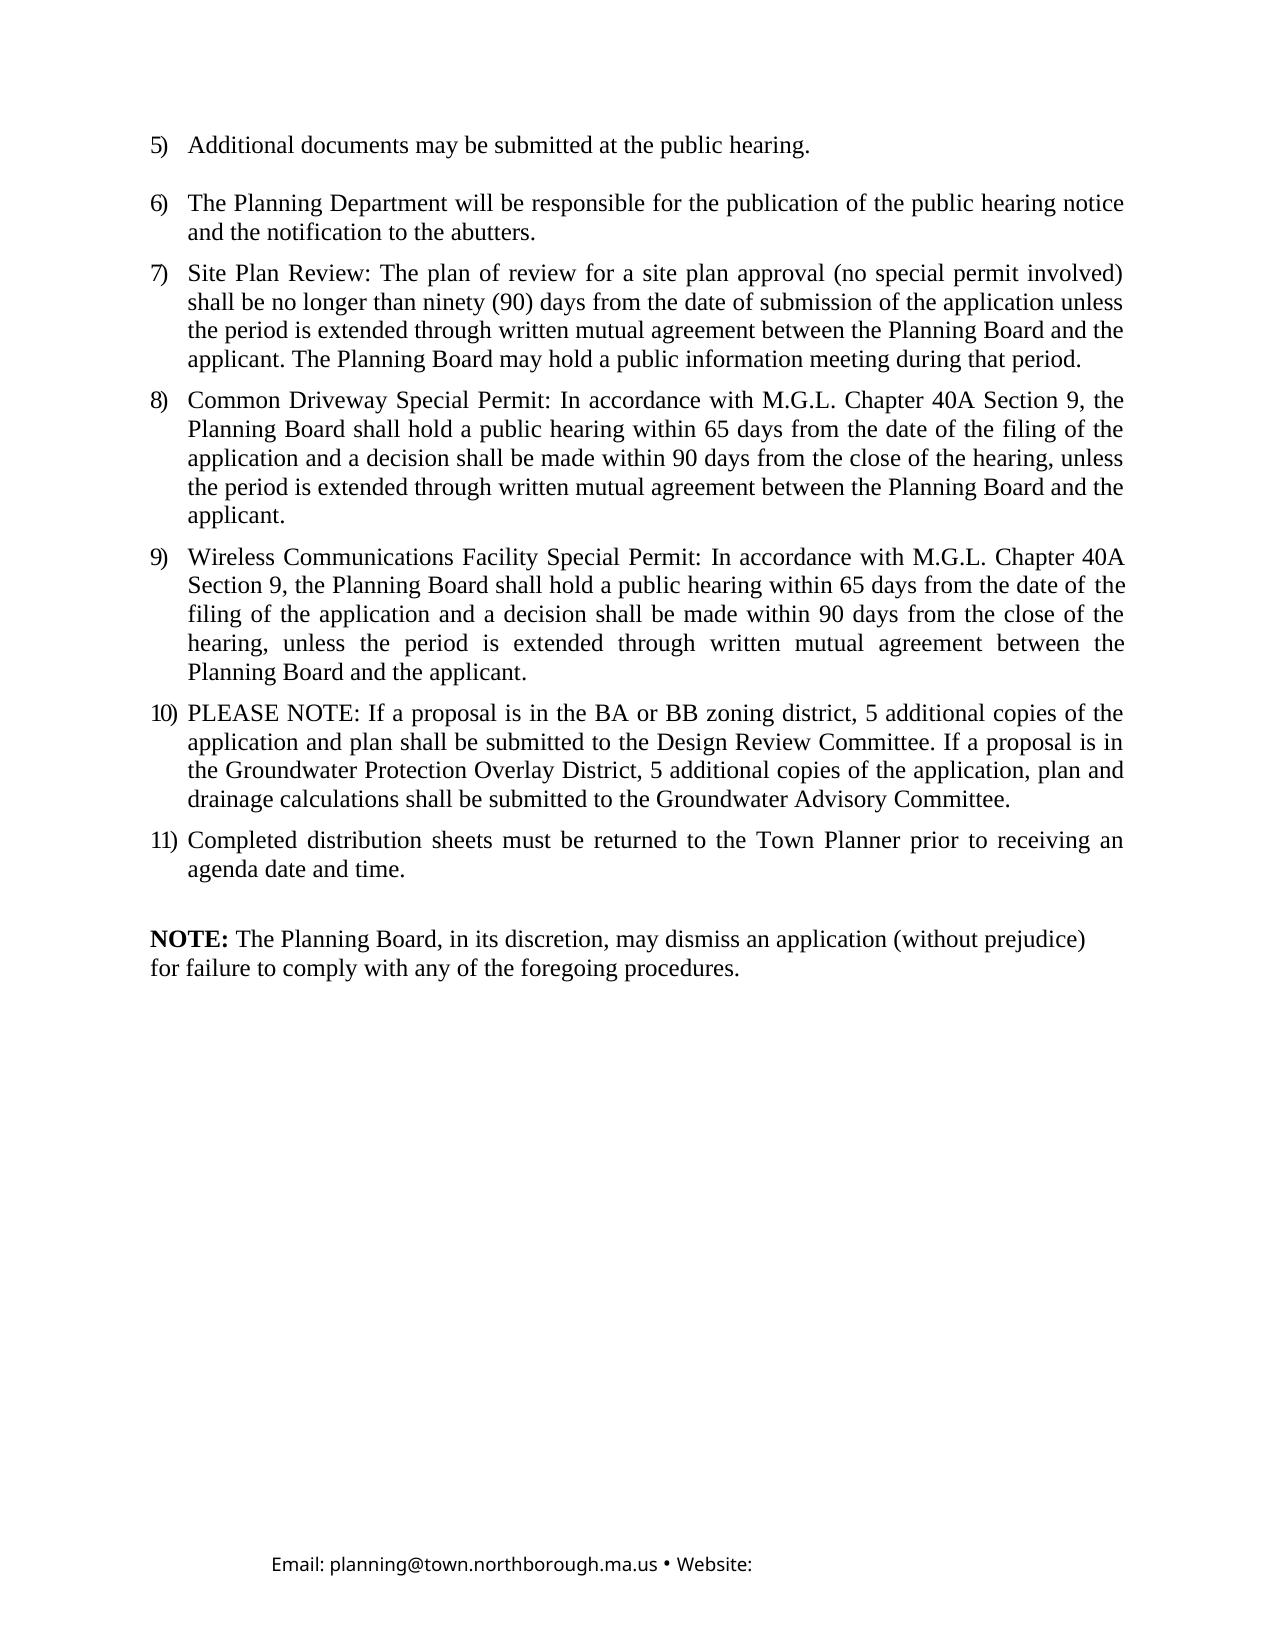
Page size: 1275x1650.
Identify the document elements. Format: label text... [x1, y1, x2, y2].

list The Planning Department will be responsible for the publication of the public hearing notice and the notification to the abutters. [150, 188, 1125, 245]
text NOTE: The Planning Board, in its discretion, may dismiss an application (without prejudice) for failure to comply with any of the foregoing procedures. [150, 924, 1115, 982]
list Additional documents may be submitted at the public hearing. [150, 130, 1162, 159]
list PLEASE NOTE: If a proposal is in the BA or BB zoning district, 5 additional copies of the application and plan shall be submitted to the Design Review Committee. If a proposal is in the Groundwater Protection Overlay District, 5 additional copies of the application, plan and drainage calculations shall be submitted to the Groundwater Advisory Committee. [150, 698, 1125, 813]
list Completed distribution sheets must be returned to the Town Planner prior to receiving an agenda date and time. [150, 826, 1124, 883]
list Wireless Communications Facility Special Permit: In accordance with M.G.L. Chapter 40A Section 9, the Planning Board shall hold a public hearing within 65 days from the date of the filing of the application and a decision shall be made within 90 days from the close of the hearing, unless the period is extended through written mutual agreement between the Planning Board and the applicant. [150, 542, 1126, 686]
list Site Plan Review: The plan of review for a site plan approval (no special permit involved) shall be no longer than ninety (90) days from the date of submission of the application unless the period is extended through written mutual agreement between the Planning Board and the applicant. The Planning Board may hold a public information meeting during that period. [150, 258, 1125, 373]
list Common Driveway Special Permit: In accordance with M.G.L. Chapter 40A Section 9, the Planning Board shall hold a public hearing within 65 days from the date of the filing of the application and a decision shall be made within 90 days from the close of the hearing, unless the period is extended through written mutual agreement between the Planning Board and the applicant. [150, 385, 1125, 529]
